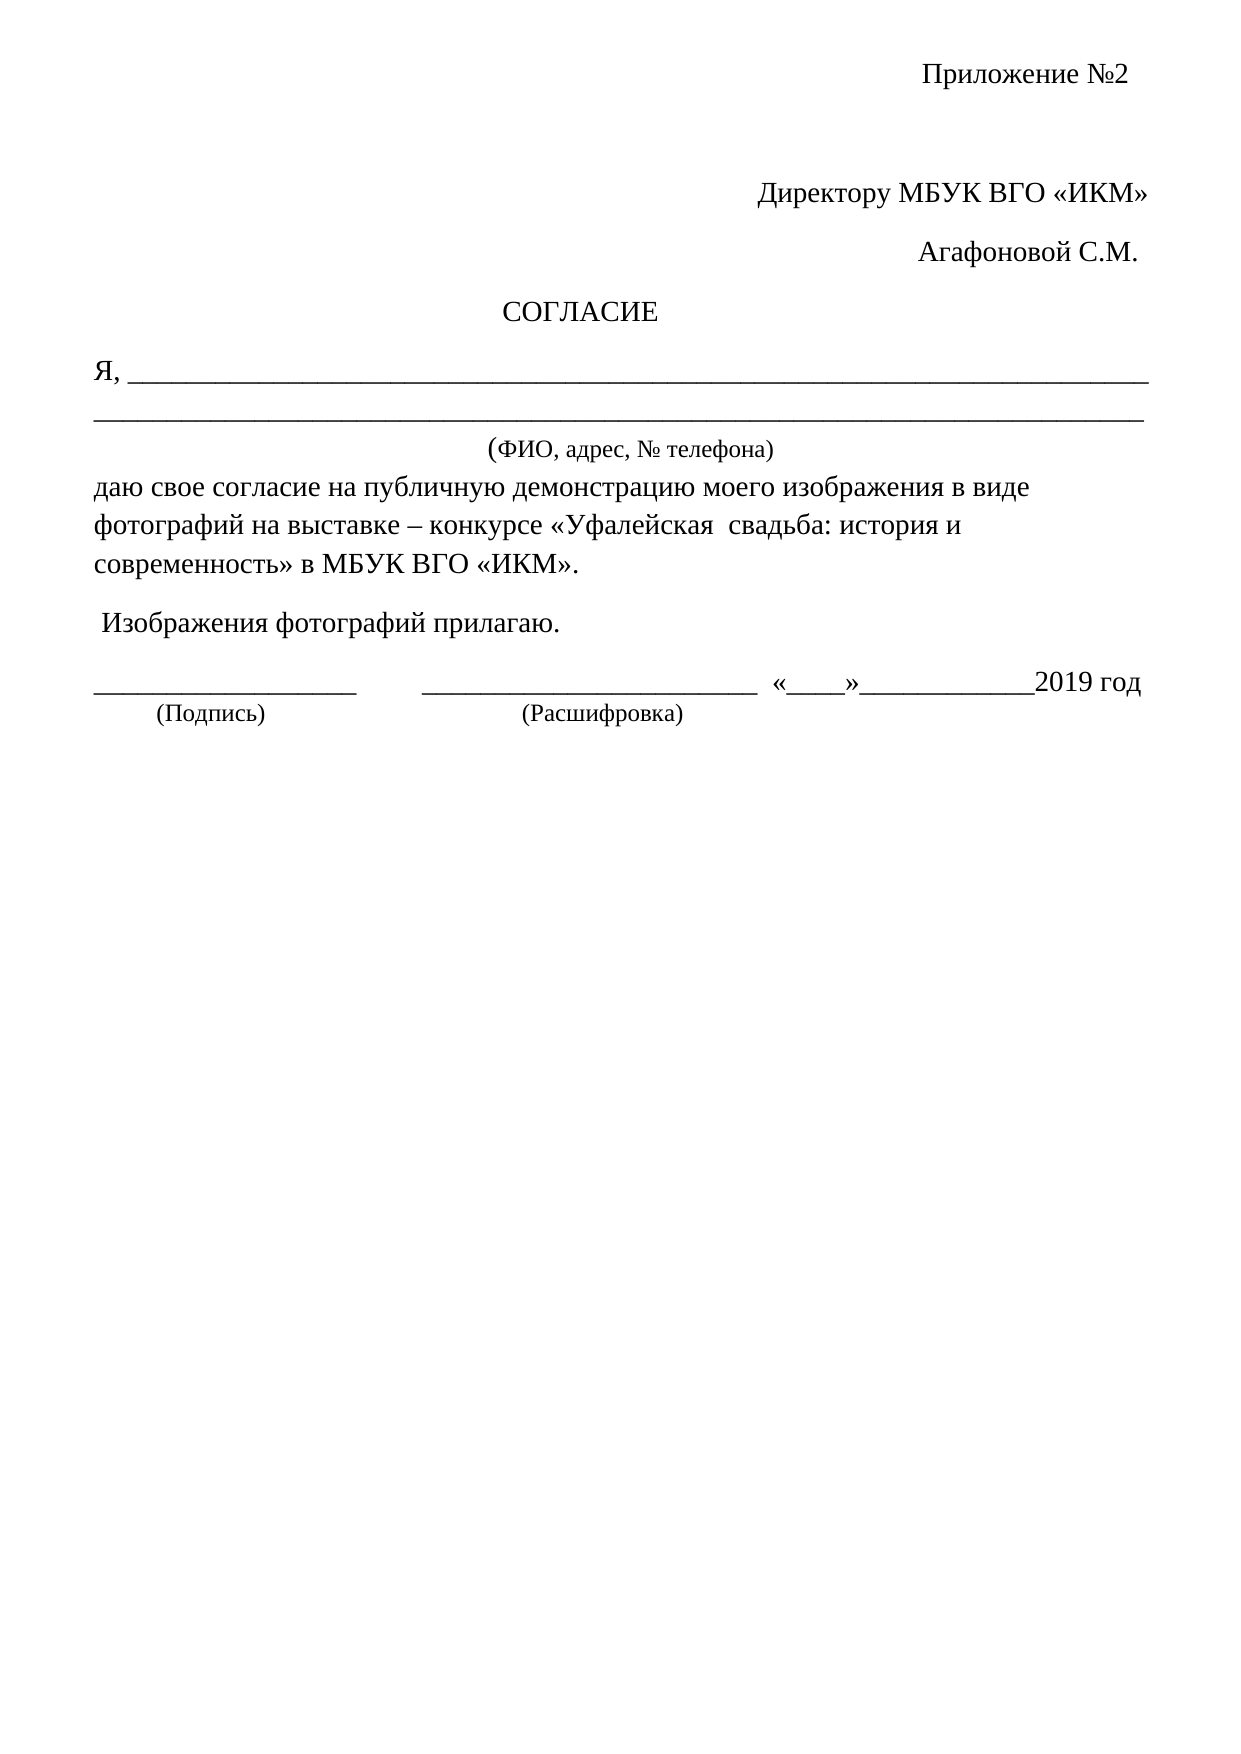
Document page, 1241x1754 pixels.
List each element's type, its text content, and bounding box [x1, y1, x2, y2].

text даю свое согласие на публичную демонстрацию моего изображения в виде фотографий на выставке – конкурсе «Уфалейская свадьба: история и современность» в МБУК ВГО «ИКМ». [94, 469, 1152, 579]
text Директору МБУК ВГО «ИКМ» [94, 175, 1152, 208]
text __________________ _______________________ «____»____________2019 год [94, 664, 1152, 698]
text Я, ______________________________________________________________________ [94, 353, 1152, 387]
text Агафоновой С.М. [94, 234, 1152, 268]
text Приложение №2 [94, 56, 1152, 90]
text ________________________________________________________________________ [94, 392, 1152, 425]
text СОГЛАСИЕ [94, 294, 1152, 327]
text Изображения фотографий прилагаю. [94, 605, 1152, 639]
text (ФИО, адрес, № телефона) [94, 430, 1152, 464]
text (Подпись) (Расшифровка) [94, 698, 1152, 727]
